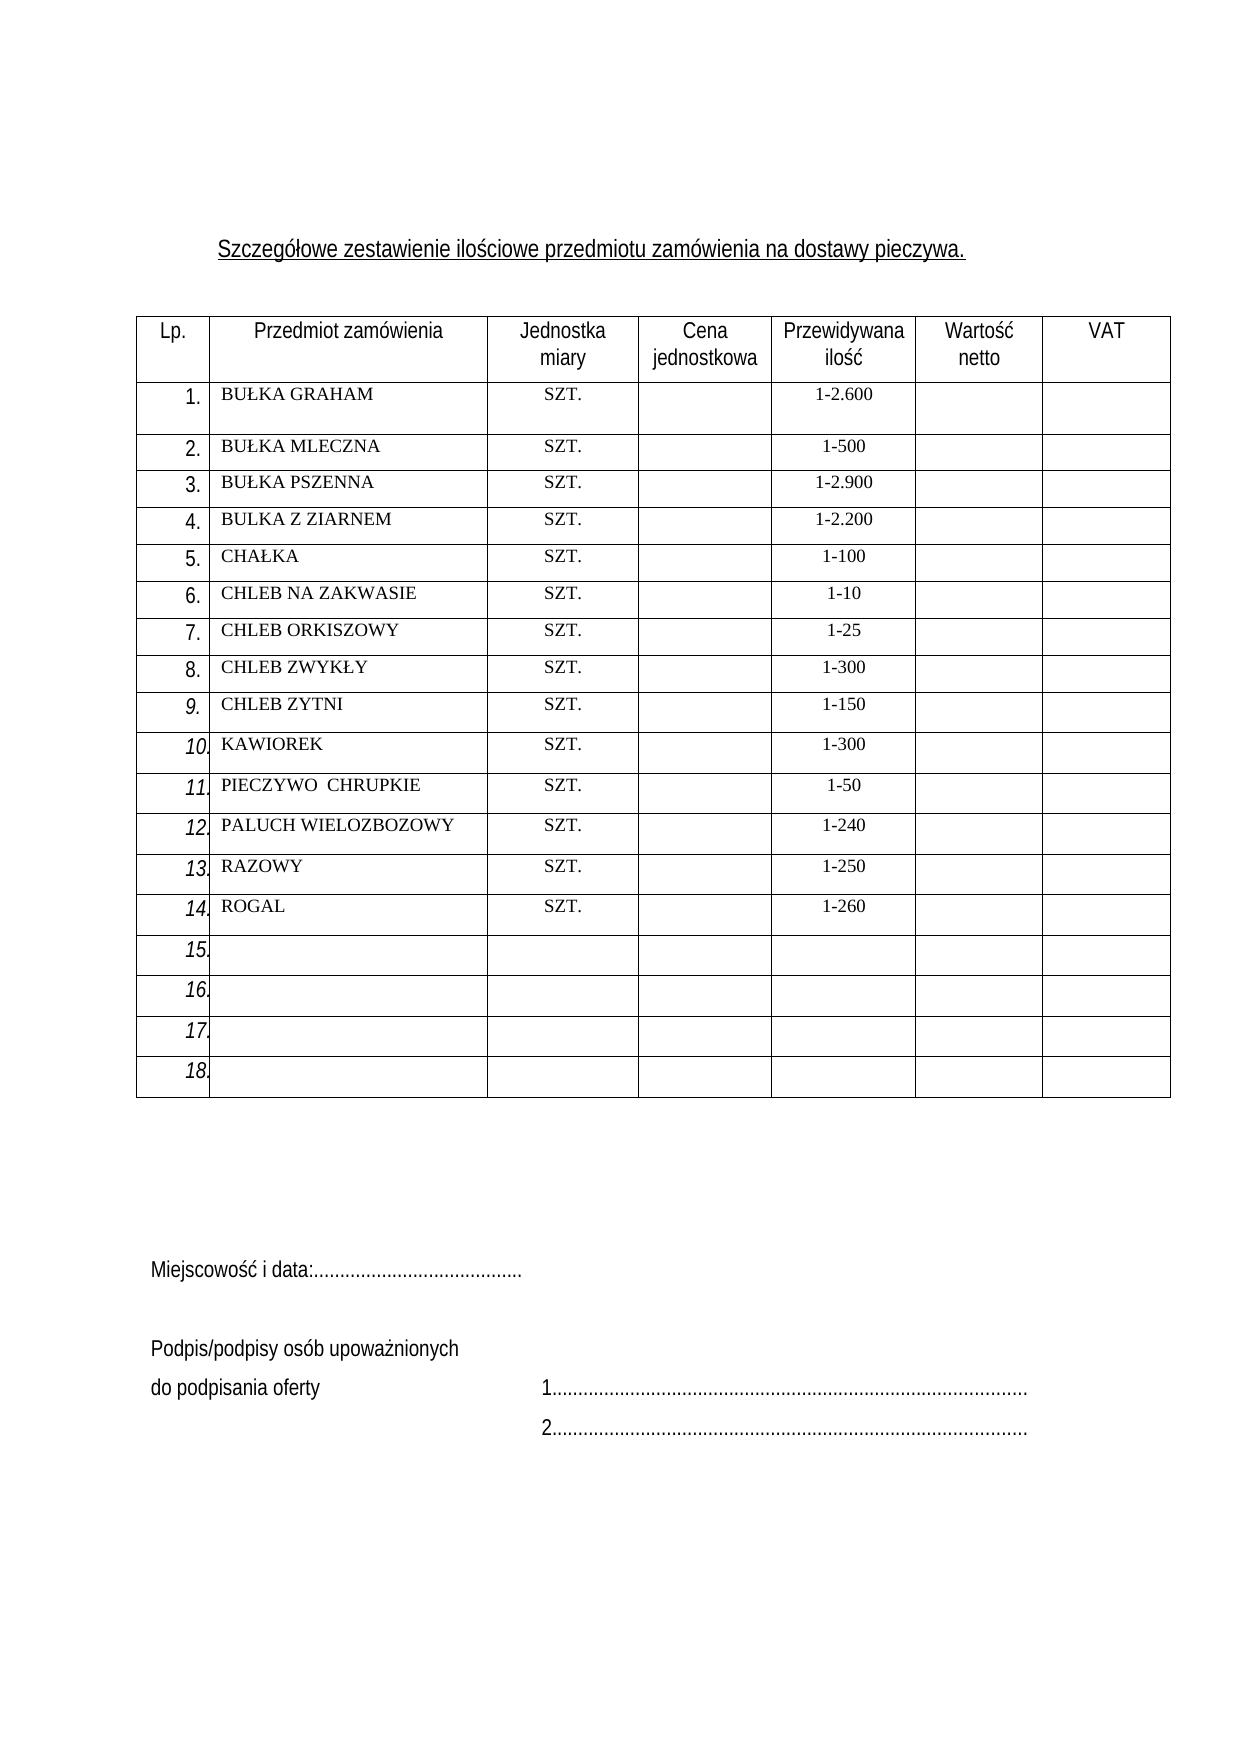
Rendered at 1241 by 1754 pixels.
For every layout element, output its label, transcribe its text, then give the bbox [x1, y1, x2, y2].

text Podpis/podpisy osób upoważnionych [151, 1335, 1093, 1361]
table_cell [488, 936, 638, 975]
table_cell [137, 1017, 209, 1056]
table_cell [916, 1017, 1042, 1056]
table_cell SZT. [488, 656, 638, 692]
table_cell [639, 1017, 771, 1056]
table_cell PIECZYWO CHRUPKIE [210, 774, 487, 813]
table_cell [137, 895, 209, 935]
table_cell [916, 976, 1042, 1016]
table_cell [1043, 733, 1170, 773]
table_cell SZT. [488, 814, 638, 854]
table_cell [137, 693, 209, 732]
table_cell [916, 855, 1042, 894]
table_cell [639, 814, 771, 854]
table_header Wartość netto [916, 317, 1042, 382]
table_header VAT [1043, 317, 1170, 382]
table_cell [916, 471, 1042, 507]
table_cell [1043, 693, 1170, 732]
table_cell [1043, 471, 1170, 507]
table_cell SZT. [488, 774, 638, 813]
table_cell 1-2.600 [772, 383, 915, 433]
table_cell [772, 936, 915, 975]
table_cell [639, 508, 771, 544]
table_cell [210, 936, 487, 975]
table_cell [916, 1057, 1042, 1097]
table_cell [639, 656, 771, 692]
table_header Cena jednostkowa [639, 317, 771, 382]
list Szczegółowe zestawienie ilościowe przedmiotu zamówienia na dostawy pieczywa. [217, 234, 1093, 262]
table_cell [137, 619, 209, 655]
table_cell 1-50 [772, 774, 915, 813]
table_cell [488, 1017, 638, 1056]
table_cell SZT. [488, 471, 638, 507]
table_cell [639, 976, 771, 1016]
table_header Przedmiot zamówienia [210, 317, 487, 382]
text do podpisania oferty 1. [151, 1374, 1093, 1401]
text Miejscowość i data:........................................ [151, 1256, 1093, 1282]
table_cell 1-240 [772, 814, 915, 854]
table_cell [916, 435, 1042, 470]
table_cell SZT. [488, 733, 638, 773]
table_cell CHLEB NA ZAKWASIE [210, 582, 487, 618]
table_cell [772, 1057, 915, 1097]
table_cell [210, 1017, 487, 1056]
table_cell [137, 774, 209, 813]
table_cell 1-150 [772, 693, 915, 732]
table_cell [639, 774, 771, 813]
table_cell [1043, 435, 1170, 470]
table_cell [210, 1057, 487, 1097]
table_cell [772, 1017, 915, 1056]
table_cell [916, 508, 1042, 544]
table_cell [639, 895, 771, 935]
table_cell 1-260 [772, 895, 915, 935]
table_cell SZT. [488, 435, 638, 470]
table_cell [916, 814, 1042, 854]
text 2. [151, 1414, 1093, 1440]
table_cell [916, 774, 1042, 813]
table_cell RAZOWY [210, 855, 487, 894]
table_cell 1-2.900 [772, 471, 915, 507]
table_cell [639, 619, 771, 655]
table_cell [137, 508, 209, 544]
table_cell [1043, 619, 1170, 655]
table_cell SZT. [488, 383, 638, 433]
table_cell SZT. [488, 582, 638, 618]
table_cell 1-300 [772, 656, 915, 692]
table_cell [916, 895, 1042, 935]
table_cell [1043, 582, 1170, 618]
table_cell [639, 855, 771, 894]
table_cell [137, 435, 209, 470]
table_cell [639, 545, 771, 581]
table_cell [916, 656, 1042, 692]
table_cell [137, 545, 209, 581]
table_cell SZT. [488, 508, 638, 544]
table_cell [1043, 1057, 1170, 1097]
table_cell [639, 582, 771, 618]
table_cell [137, 976, 209, 1016]
table_cell [137, 855, 209, 894]
table_cell 1-25 [772, 619, 915, 655]
table_cell [639, 693, 771, 732]
table_header Jednostka miary [488, 317, 638, 382]
table_cell 1-250 [772, 855, 915, 894]
table_cell BUŁKA MLECZNA [210, 435, 487, 470]
table_cell CHAŁKA [210, 545, 487, 581]
table_header Lp. [137, 317, 209, 382]
table_cell [1043, 1017, 1170, 1056]
table_cell [639, 383, 771, 433]
table_cell [137, 383, 209, 433]
table_cell [1043, 774, 1170, 813]
table_cell [137, 1057, 209, 1097]
table_cell [916, 619, 1042, 655]
table_cell [916, 582, 1042, 618]
table_cell ROGAL [210, 895, 487, 935]
table_header Przewidywana ilość [772, 317, 915, 382]
table_cell [639, 1057, 771, 1097]
table_cell [488, 976, 638, 1016]
table_cell SZT. [488, 693, 638, 732]
table_cell [1043, 383, 1170, 433]
table_cell [1043, 545, 1170, 581]
table_cell [772, 976, 915, 1016]
table_cell [1043, 936, 1170, 975]
table_cell CHLEB ORKISZOWY [210, 619, 487, 655]
table_cell [137, 656, 209, 692]
table_cell [1043, 895, 1170, 935]
table_cell [210, 976, 487, 1016]
table_cell 1-100 [772, 545, 915, 581]
table_cell 1-300 [772, 733, 915, 773]
table_cell [916, 936, 1042, 975]
table_cell BULKA Z ZIARNEM [210, 508, 487, 544]
table_cell [639, 733, 771, 773]
table_cell [137, 936, 209, 975]
table_cell [1043, 814, 1170, 854]
table_cell 1-10 [772, 582, 915, 618]
table_cell CHLEB ZWYKŁY [210, 656, 487, 692]
table_cell [1043, 508, 1170, 544]
table_cell [137, 471, 209, 507]
table_cell [137, 733, 209, 773]
table_cell SZT. [488, 895, 638, 935]
table_cell [916, 693, 1042, 732]
table_cell 1-2.200 [772, 508, 915, 544]
table_cell [916, 545, 1042, 581]
table_cell [488, 1057, 638, 1097]
table_cell [137, 582, 209, 618]
table_cell SZT. [488, 619, 638, 655]
table_cell BUŁKA GRAHAM [210, 383, 487, 433]
table_cell [1043, 976, 1170, 1016]
table_cell [639, 471, 771, 507]
table_cell [639, 435, 771, 470]
table_cell [1043, 656, 1170, 692]
table_cell PALUCH WIELOZBOZOWY [210, 814, 487, 854]
table_cell BUŁKA PSZENNA [210, 471, 487, 507]
table_cell [916, 383, 1042, 433]
table_cell KAWIOREK [210, 733, 487, 773]
table_cell [137, 814, 209, 854]
table_cell 1-500 [772, 435, 915, 470]
table_cell SZT. [488, 855, 638, 894]
table_cell SZT. [488, 545, 638, 581]
table_cell [916, 733, 1042, 773]
table_cell [639, 936, 771, 975]
table_cell CHLEB ZYTNI [210, 693, 487, 732]
table_cell [1043, 855, 1170, 894]
